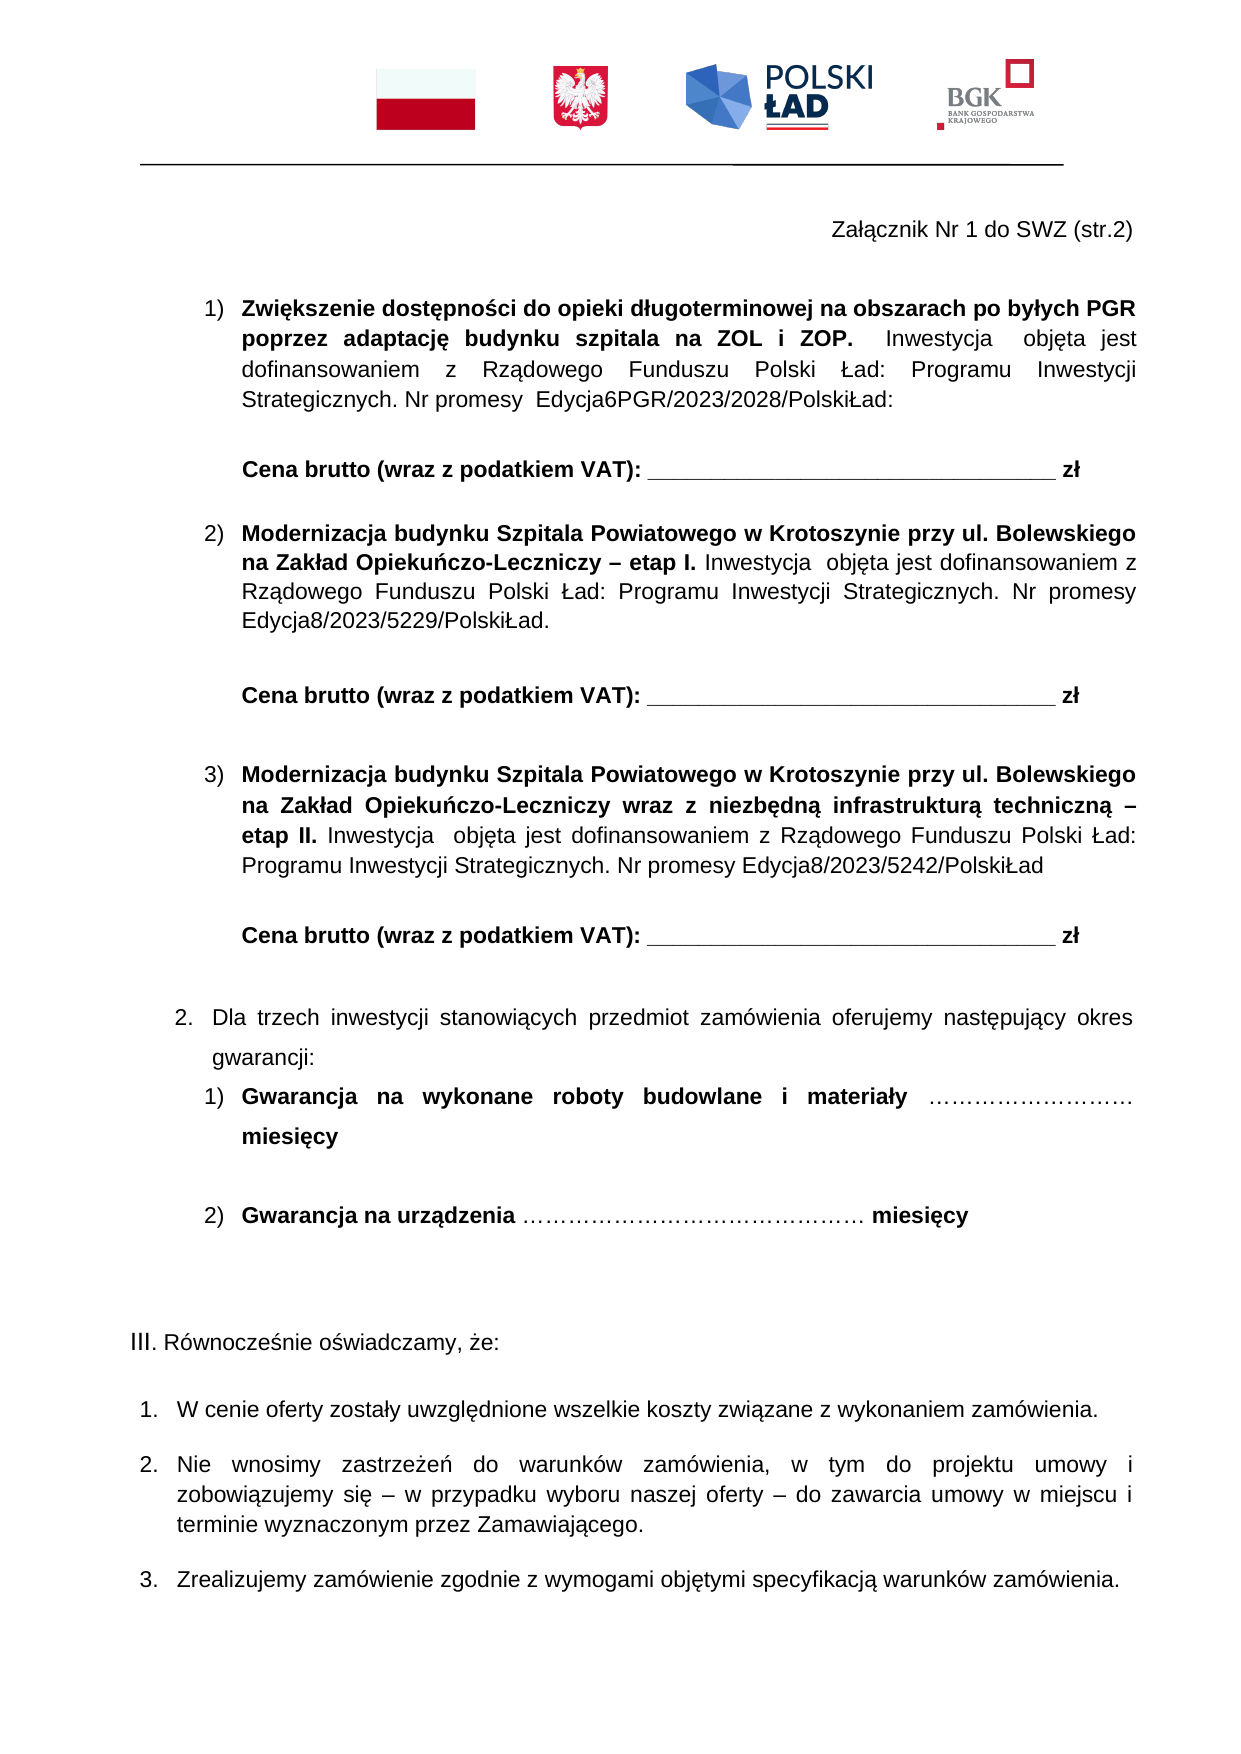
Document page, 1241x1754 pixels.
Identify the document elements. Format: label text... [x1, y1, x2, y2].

picture [686, 64, 872, 130]
list Modernizacja budynku Szpitala Powiatowego w Krotoszynie przy ul. Bolewskiego na Zakład Opiekuńczo-Leczniczy – etap I. Inwestycja objęta jest dofinansowaniem z Rządowego Funduszu Polski Ład: Programu Inwestycji Strategicznych. Nr promesy Edycja8/2023/5229/PolskiŁad. [204, 520, 1137, 634]
list Nie wnosimy zastrzeżeń do warunków zamówienia, w tym do projektu umowy i zobowiązujemy się – w przypadku wyboru naszej oferty – do zawarcia umowy w miejscu i terminie wyznaczonym przez Zamawiającego. [139, 1451, 1134, 1537]
text III. Równocześnie oświadczamy, że: [130, 1284, 1134, 1356]
text Cena brutto (wraz z podatkiem VAT): ________________________________ zł [241, 922, 1134, 948]
picture [553, 66, 608, 130]
picture [937, 59, 1034, 130]
picture [376, 69, 476, 130]
list Zrealizujemy zamówienie zgodnie z wymogami objętymi specyfikacją warunków zamówienia. [139, 1566, 1134, 1593]
text Cena brutto (wraz z podatkiem VAT): ________________________________ zł [241, 682, 1134, 709]
text Cena brutto (wraz z podatkiem VAT): ________________________________ zł [130, 456, 1134, 482]
list Gwarancja na wykonane roboty budowlane i materiały ……………………… miesięcy [204, 1083, 1134, 1149]
list Zwiększenie dostępności do opieki długoterminowej na obszarach po byłych PGR poprzez adaptację budynku szpitala na ZOL i ZOP. Inwestycja objęta jest dofinansowaniem z Rządowego Funduszu Polski Ład: Programu Inwestycji Strategicznych. Nr promesy Edycja6PGR/2023/2028/PolskiŁad: [204, 295, 1137, 412]
list Modernizacja budynku Szpitala Powiatowego w Krotoszynie przy ul. Bolewskiego na Zakład Opiekuńczo-Leczniczy wraz z niezbędną infrastrukturą techniczną – etap II. Inwestycja objęta jest dofinansowaniem z Rządowego Funduszu Polski Ład: Programu Inwestycji Strategicznych. Nr promesy Edycja8/2023/5242/PolskiŁad [204, 761, 1137, 878]
list Gwarancja na urządzenia ……………………………………… miesięcy [204, 1202, 1134, 1228]
list W cenie oferty zostały uwzględnione wszelkie koszty związane z wykonaniem zamówienia. [139, 1396, 1134, 1422]
text Załącznik Nr 1 do SWZ (str.2) [130, 216, 1137, 243]
list Dla trzech inwestycji stanowiących przedmiot zamówienia oferujemy następujący okres gwarancji: [174, 1004, 1134, 1070]
